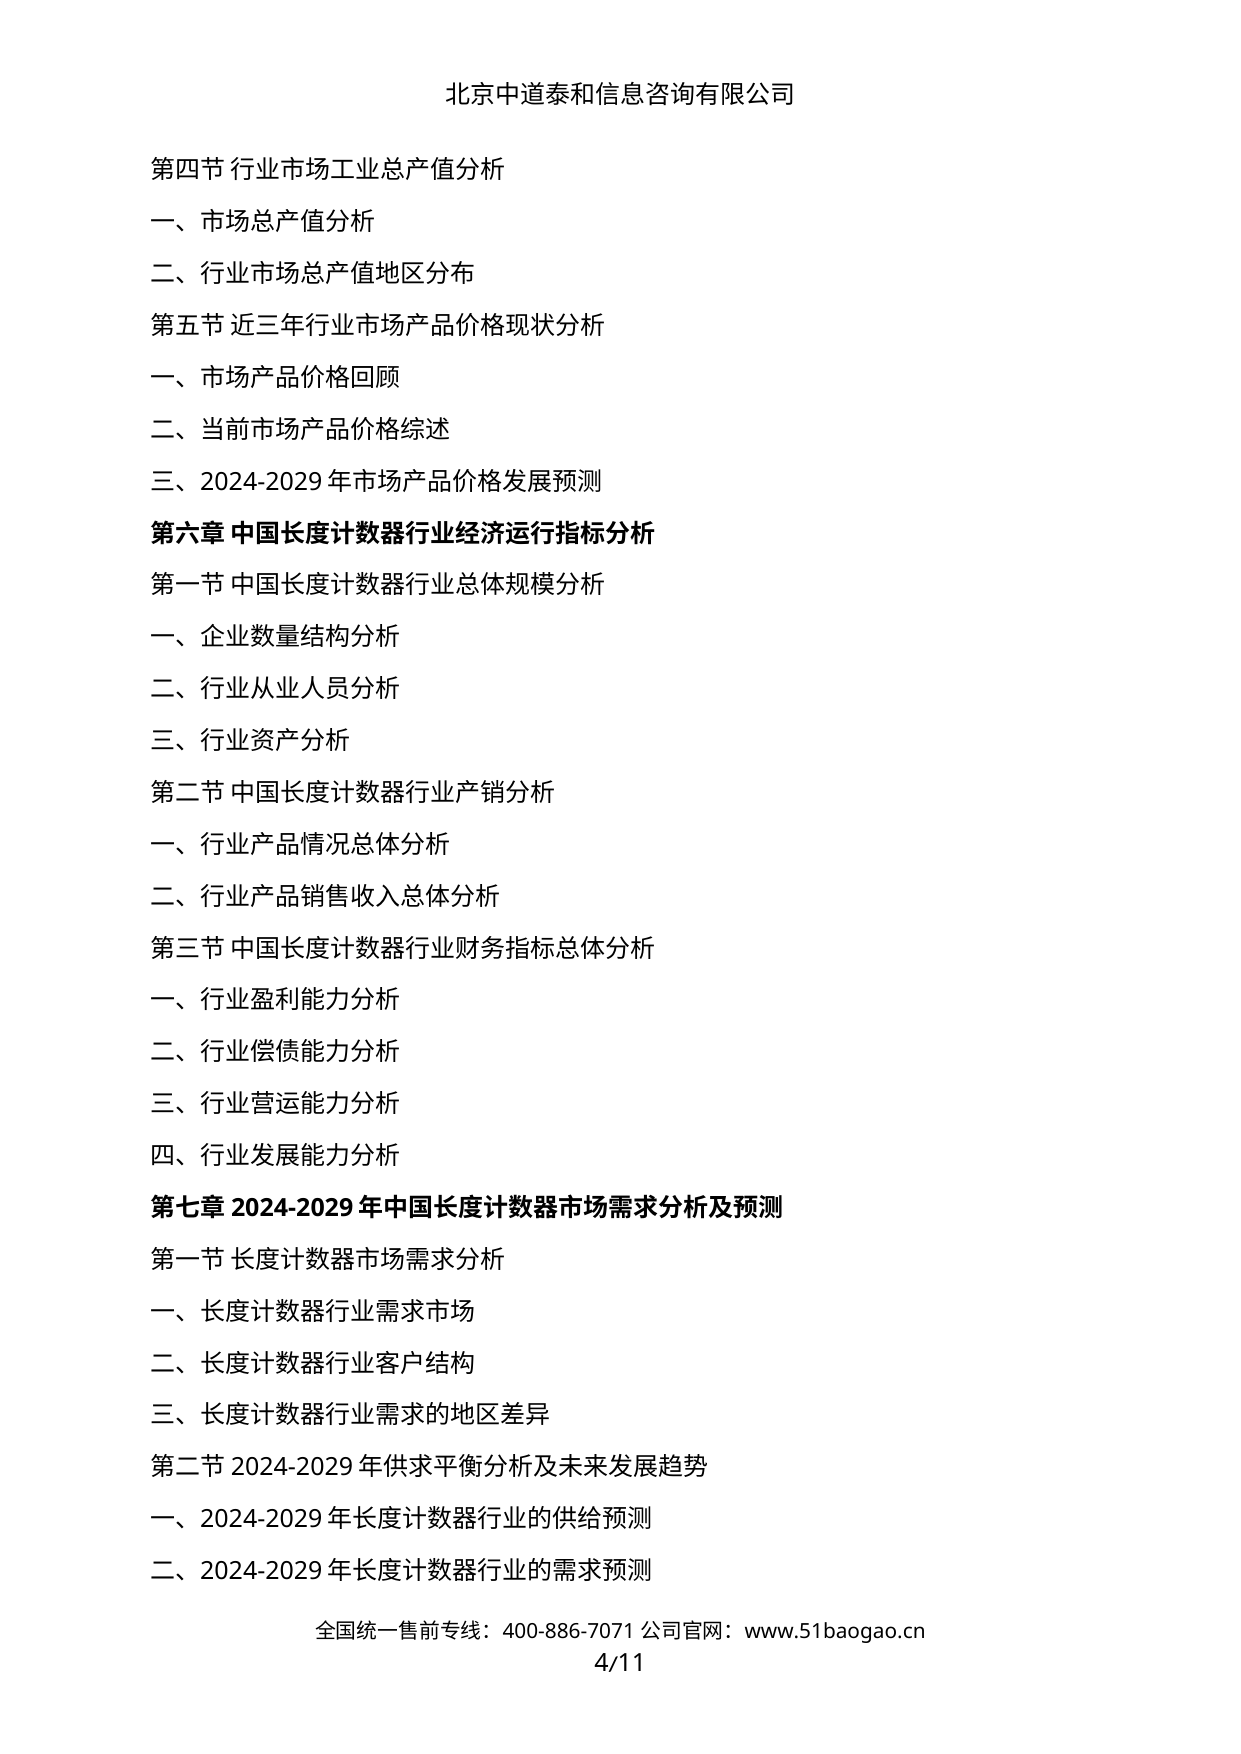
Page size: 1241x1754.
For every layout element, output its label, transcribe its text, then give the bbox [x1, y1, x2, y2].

text 一、市场产品价格回顾 [150, 357, 1090, 394]
text 一、长度计数器行业需求市场 [150, 1291, 1090, 1327]
text 第一节 中国长度计数器行业总体规模分析 [150, 565, 1090, 601]
text 二、行业产品销售收入总体分析 [150, 876, 1090, 912]
text 第三节 中国长度计数器行业财务指标总体分析 [150, 928, 1090, 964]
text 第一节 长度计数器市场需求分析 [150, 1239, 1090, 1276]
text 二、长度计数器行业客户结构 [150, 1343, 1090, 1379]
text 二、2024-2029年长度计数器行业的需求预测 [150, 1551, 1090, 1587]
text 二、当前市场产品价格综述 [150, 409, 1090, 446]
text 第二节 2024-2029年供求平衡分析及未来发展趋势 [150, 1447, 1090, 1483]
text 第五节 近三年行业市场产品价格现状分析 [150, 306, 1090, 342]
text 三、行业营运能力分析 [150, 1084, 1090, 1120]
text 一、行业盈利能力分析 [150, 980, 1090, 1016]
text 三、2024-2029年市场产品价格发展预测 [150, 461, 1090, 497]
text 三、长度计数器行业需求的地区差异 [150, 1395, 1090, 1431]
text 三、行业资产分析 [150, 721, 1090, 757]
text 一、2024-2029年长度计数器行业的供给预测 [150, 1499, 1090, 1535]
text 一、市场总产值分析 [150, 202, 1090, 238]
text 第二节 中国长度计数器行业产销分析 [150, 772, 1090, 809]
text 第六章 中国长度计数器行业经济运行指标分析 [150, 513, 1090, 549]
text 四、行业发展能力分析 [150, 1136, 1090, 1172]
text 二、行业偿债能力分析 [150, 1032, 1090, 1068]
text 第四节 行业市场工业总产值分析 [150, 150, 1090, 186]
text 二、行业从业人员分析 [150, 669, 1090, 705]
text 一、行业产品情况总体分析 [150, 824, 1090, 861]
text 第七章 2024-2029年中国长度计数器市场需求分析及预测 [150, 1187, 1090, 1224]
text 一、企业数量结构分析 [150, 617, 1090, 653]
text 二、行业市场总产值地区分布 [150, 254, 1090, 290]
